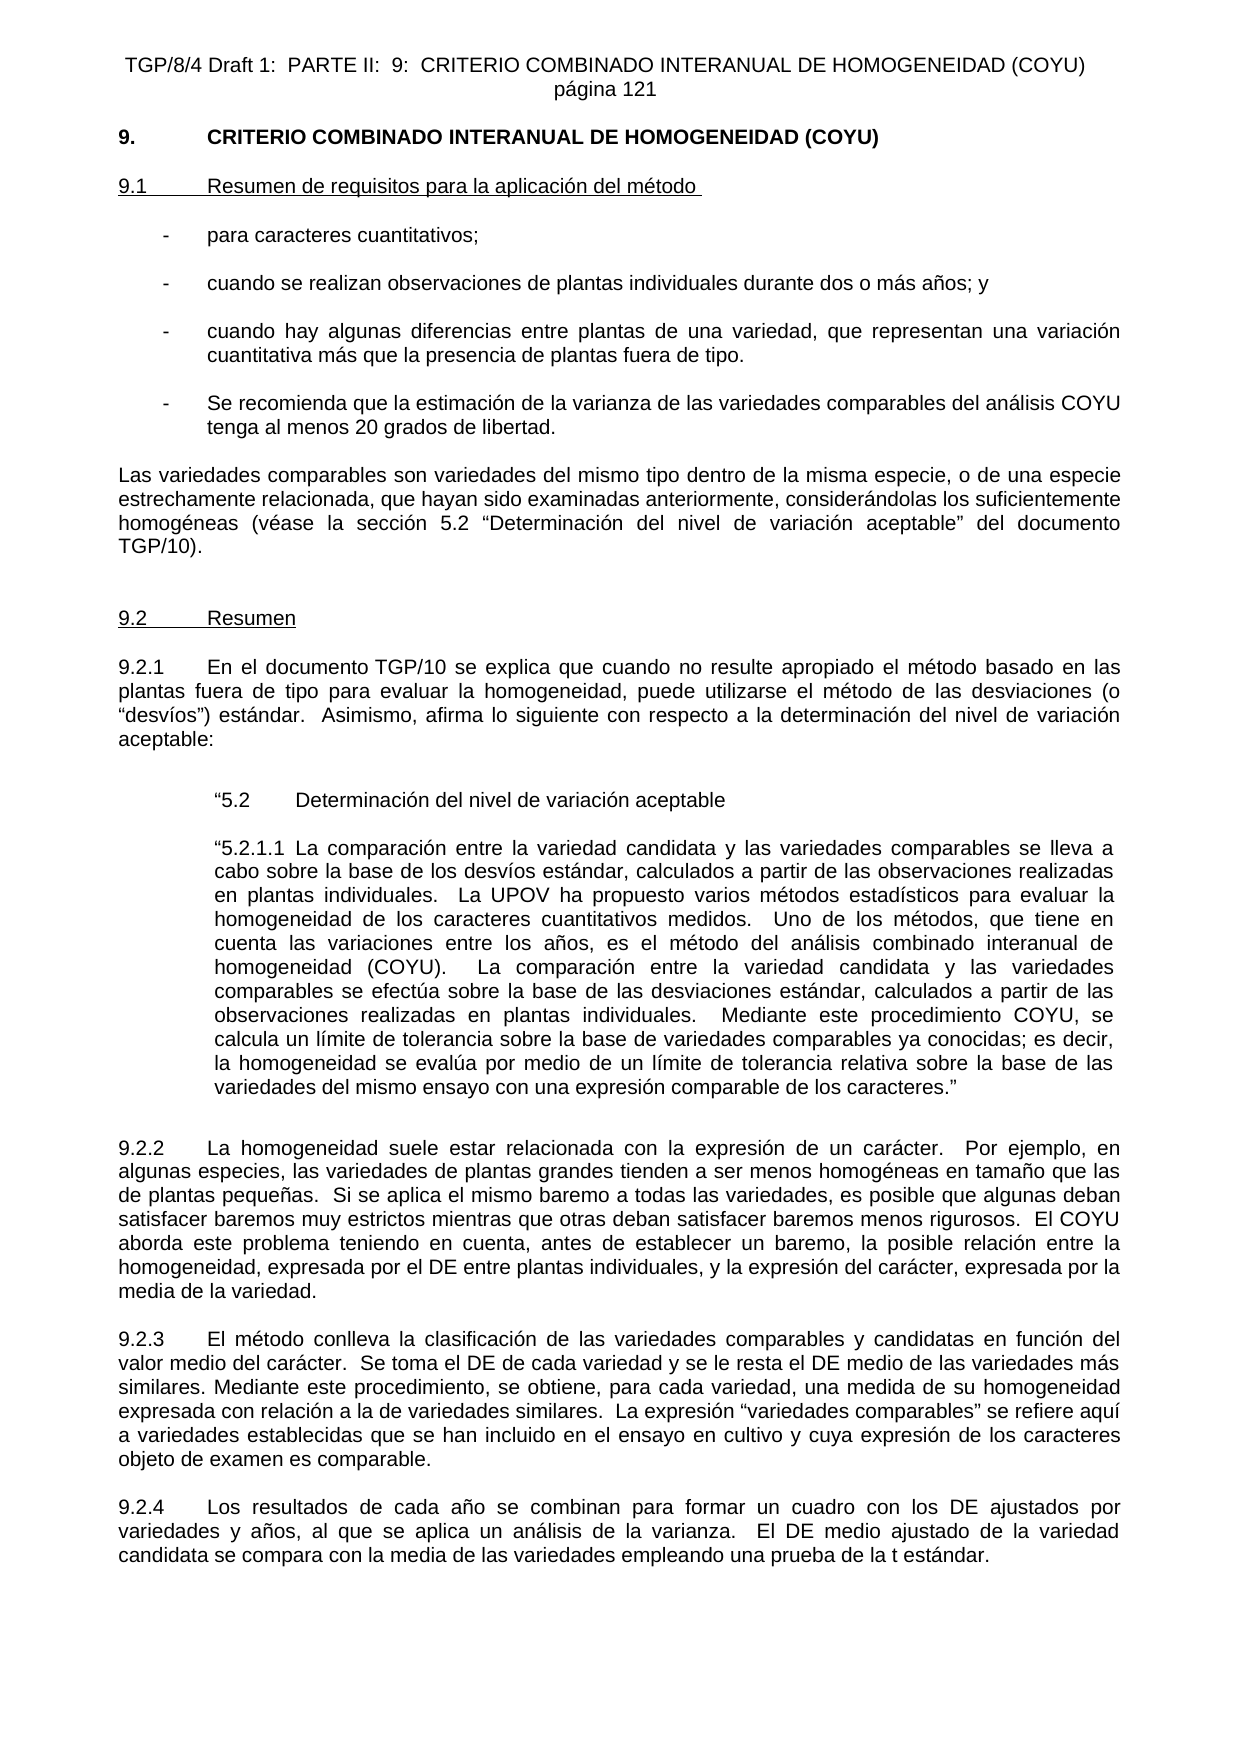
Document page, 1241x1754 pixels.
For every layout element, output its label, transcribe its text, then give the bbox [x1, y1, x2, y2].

subtitle 9. CRITERIO COMBINADO INTERANUAL DE HOMOGENEIDAD (COYU) [118, 125, 1122, 149]
list Se recomienda que la estimación de la varianza de las variedades comparables del análisis COYU tenga al menos 20 grados de libertad. [162, 391, 1122, 438]
subtitle 9.2 Resumen [118, 606, 1122, 630]
text 9.2.1 En el documento TGP/10 se explica que cuando no resulte apropiado el método basado en las plantas fuera de tipo para evaluar la homogeneidad, puede utilizarse el método de las desviaciones (o “desvíos”) estándar. Asimismo, afirma lo siguiente con respecto a la determinación del nivel de variación aceptable: [118, 655, 1122, 751]
list cuando hay algunas diferencias entre plantas de una variedad, que representan una variación cuantitativa más que la presencia de plantas fuera de tipo. [162, 319, 1122, 367]
text 9.2.3 El método conlleva la clasificación de las variedades comparables y candidatas en función del valor medio del carácter. Se toma el DE de cada variedad y se le resta el DE medio de las variedades más similares. Mediante este procedimiento, se obtiene, para cada variedad, una medida de su homogeneidad expresada con relación a la de variedades similares. La expresión “variedades comparables” se refiere aquí a variedades establecidas que se han incluido en el ensayo en cultivo y cuya expresión de los caracteres objeto de examen es comparable. [118, 1327, 1122, 1471]
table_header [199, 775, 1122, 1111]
text 9.2.4 Los resultados de cada año se combinan para formar un cuadro con los DE ajustados por variedades y años, al que se aplica un análisis de la varianza. El DE medio ajustado de la variedad candidata se compara con la media de las variedades empleando una prueba de la t estándar. [118, 1495, 1122, 1567]
subtitle 9.1 Resumen de requisitos para la aplicación del método [118, 174, 1122, 198]
list para caracteres cuantitativos; [162, 223, 1122, 247]
list cuando se realizan observaciones de plantas individuales durante dos o más años; y [162, 271, 1122, 295]
text Las variedades comparables son variedades del mismo tipo dentro de la misma especie, o de una especie estrechamente relacionada, que hayan sido examinadas anteriormente, considerándolas los suficientemente homogéneas (véase la sección 5.2 “Determinación del nivel de variación aceptable” del documento TGP/10). [118, 462, 1122, 558]
text 9.2.2 La homogeneidad suele estar relacionada con la expresión de un carácter. Por ejemplo, en algunas especies, las variedades de plantas grandes tienden a ser menos homogéneas en tamaño que las de plantas pequeñas. Si se aplica el mismo baremo a todas las variedades, es posible que algunas deban satisfacer baremos muy estrictos mientras que otras deban satisfacer baremos menos rigurosos. El COYU aborda este problema teniendo en cuenta, antes de establecer un baremo, la posible relación entre la homogeneidad, expresada por el DE entre plantas individuales, y la expresión del carácter, expresada por la media de la variedad. [118, 1135, 1122, 1303]
